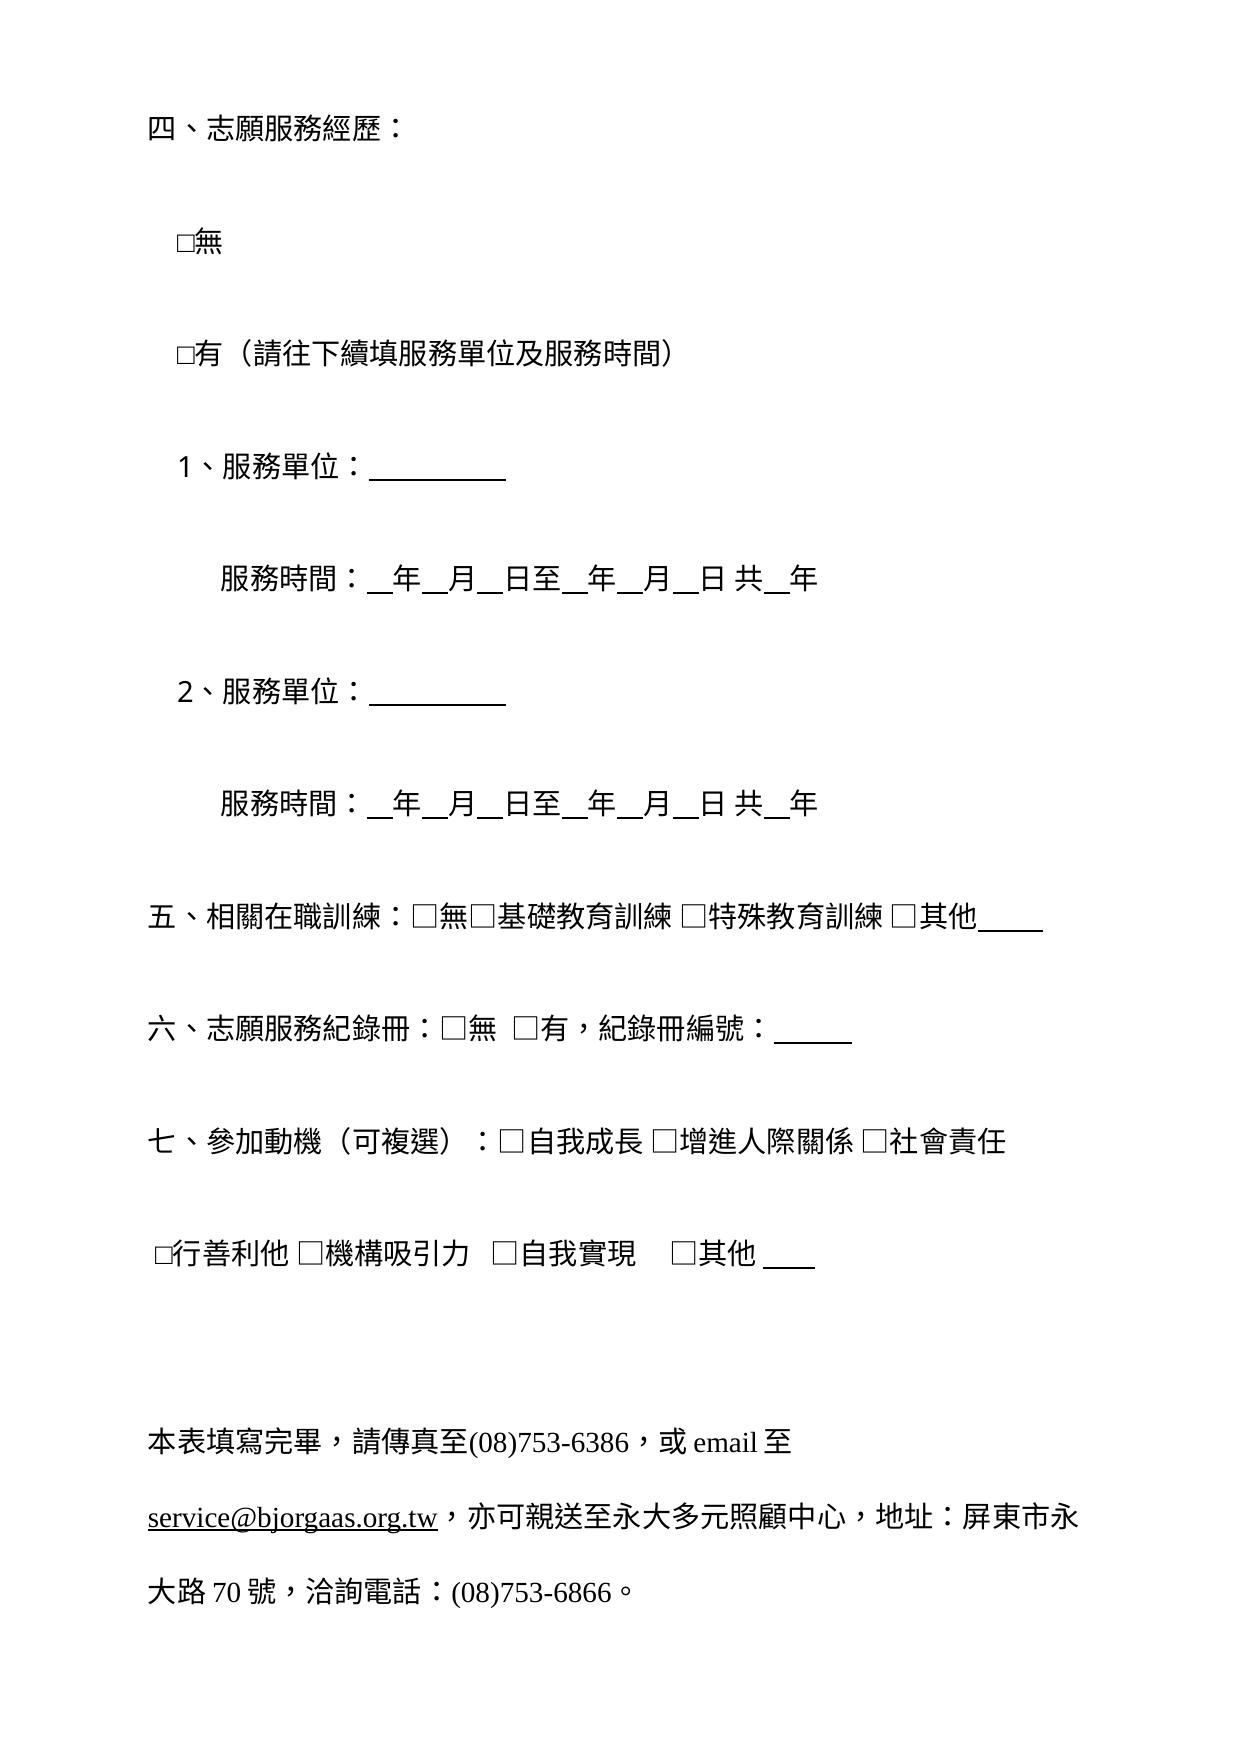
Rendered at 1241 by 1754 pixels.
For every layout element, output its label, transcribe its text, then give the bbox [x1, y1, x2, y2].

text □有（請往下續填服務單位及服務時間） [148, 314, 1092, 389]
text □無 [148, 202, 1092, 277]
text 服務時間： 年 月 日至 年 月 日 共 年 [148, 764, 1092, 839]
text 四、志願服務經歷： [148, 89, 1092, 164]
text 1、服務單位： [148, 427, 1092, 502]
text 七、參加動機（可複選）：□自我成長 □增進人際關係 □社會責任 [148, 1102, 1092, 1177]
text □行善利他 □機構吸引力 □自我實現 □其他 [148, 1214, 1092, 1289]
text 五、相關在職訓練：□無□基礎教育訓練 □特殊教育訓練 □其他 [148, 877, 1092, 952]
text 2、服務單位： [148, 652, 1092, 727]
text 本表填寫完畢，請傳真至(08)753-6386，或email至service@bjorgaas.org.tw，亦可親送至永大多元照顧中心，地址：屏東市永大路70號，洽詢電話：(08)753-6866。 [148, 1402, 1092, 1627]
text 六、志願服務紀錄冊：□無 □有，紀錄冊編號： [148, 989, 1092, 1064]
text 服務時間： 年 月 日至 年 月 日 共 年 [148, 539, 1092, 614]
